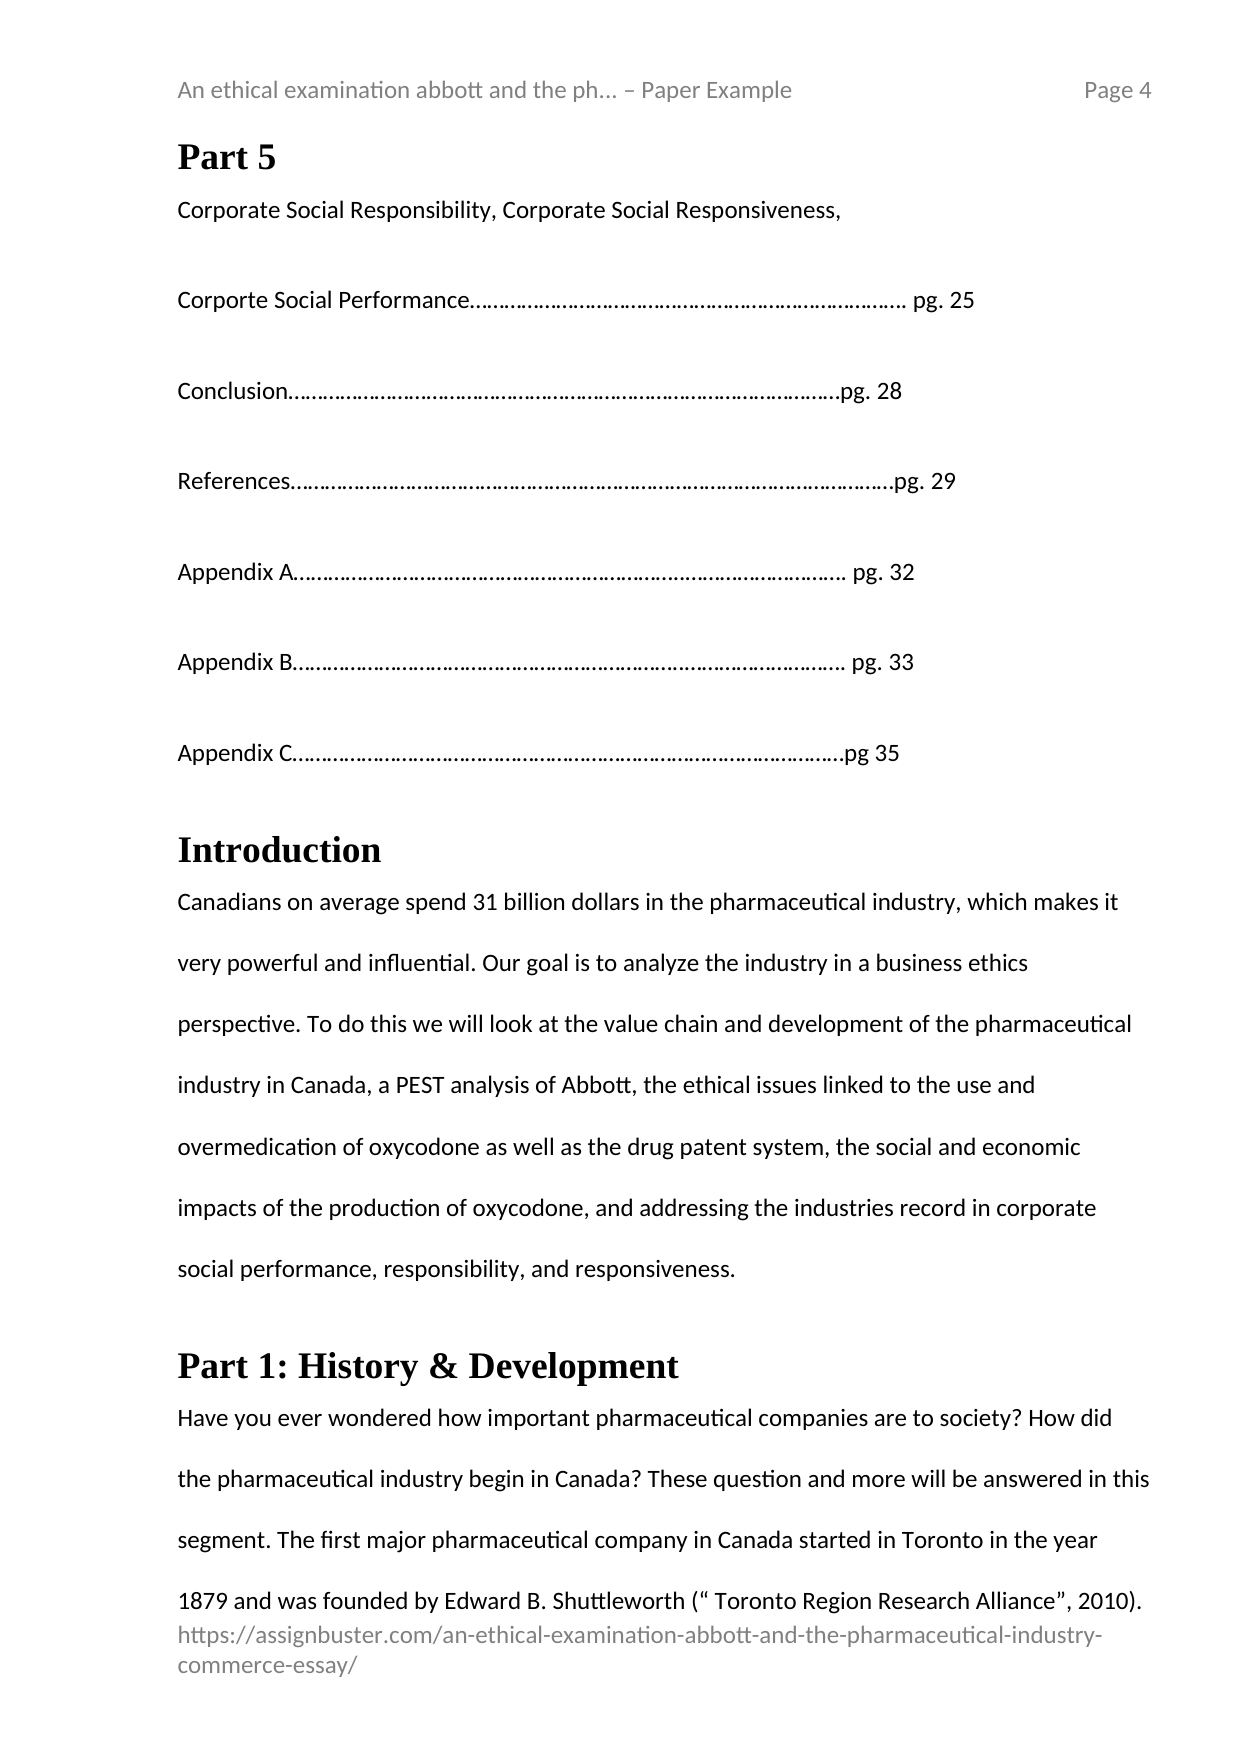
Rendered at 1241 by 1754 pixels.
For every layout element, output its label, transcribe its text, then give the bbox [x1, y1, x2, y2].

subtitle Part 1: History & Development [177, 1343, 1152, 1386]
text Corporte Social Performance…………………………………………………………………. pg. 25 [177, 284, 1152, 315]
subtitle Part 5 [177, 135, 1152, 178]
text References……………………………………………………………………………………………pg. 29 [177, 465, 1152, 496]
text Appendix A…………………………………………………………..………………………. pg. 32 [177, 556, 1152, 586]
text Canadians on average spend 31 billion dollars in the pharmaceutical industry, which makes it very powerful and influential. Our goal is to analyze the industry in a business ethics perspective. To do this we will look at the value chain and development of the pharmaceutical industry in Canada, a PEST analysis of Abbott, the ethical issues linked to the use and overmedication of oxycodone as well as the drug patent system, the social and economic impacts of the production of oxycodone, and addressing the industries record in corporate social performance, responsibility, and responsiveness. [177, 887, 1152, 1283]
text Conclusion……………………………………………………………………………………pg. 28 [177, 375, 1152, 405]
subtitle Introduction [177, 827, 1152, 871]
text Corporate Social Responsibility, Corporate Social Responsiveness, [177, 194, 1152, 224]
text Appendix B…………………………………………………………..………………………. pg. 33 [177, 646, 1152, 677]
text Appendix C……………………………………………………………………………………pg 35 [177, 737, 1152, 767]
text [177, 1402, 1152, 1616]
